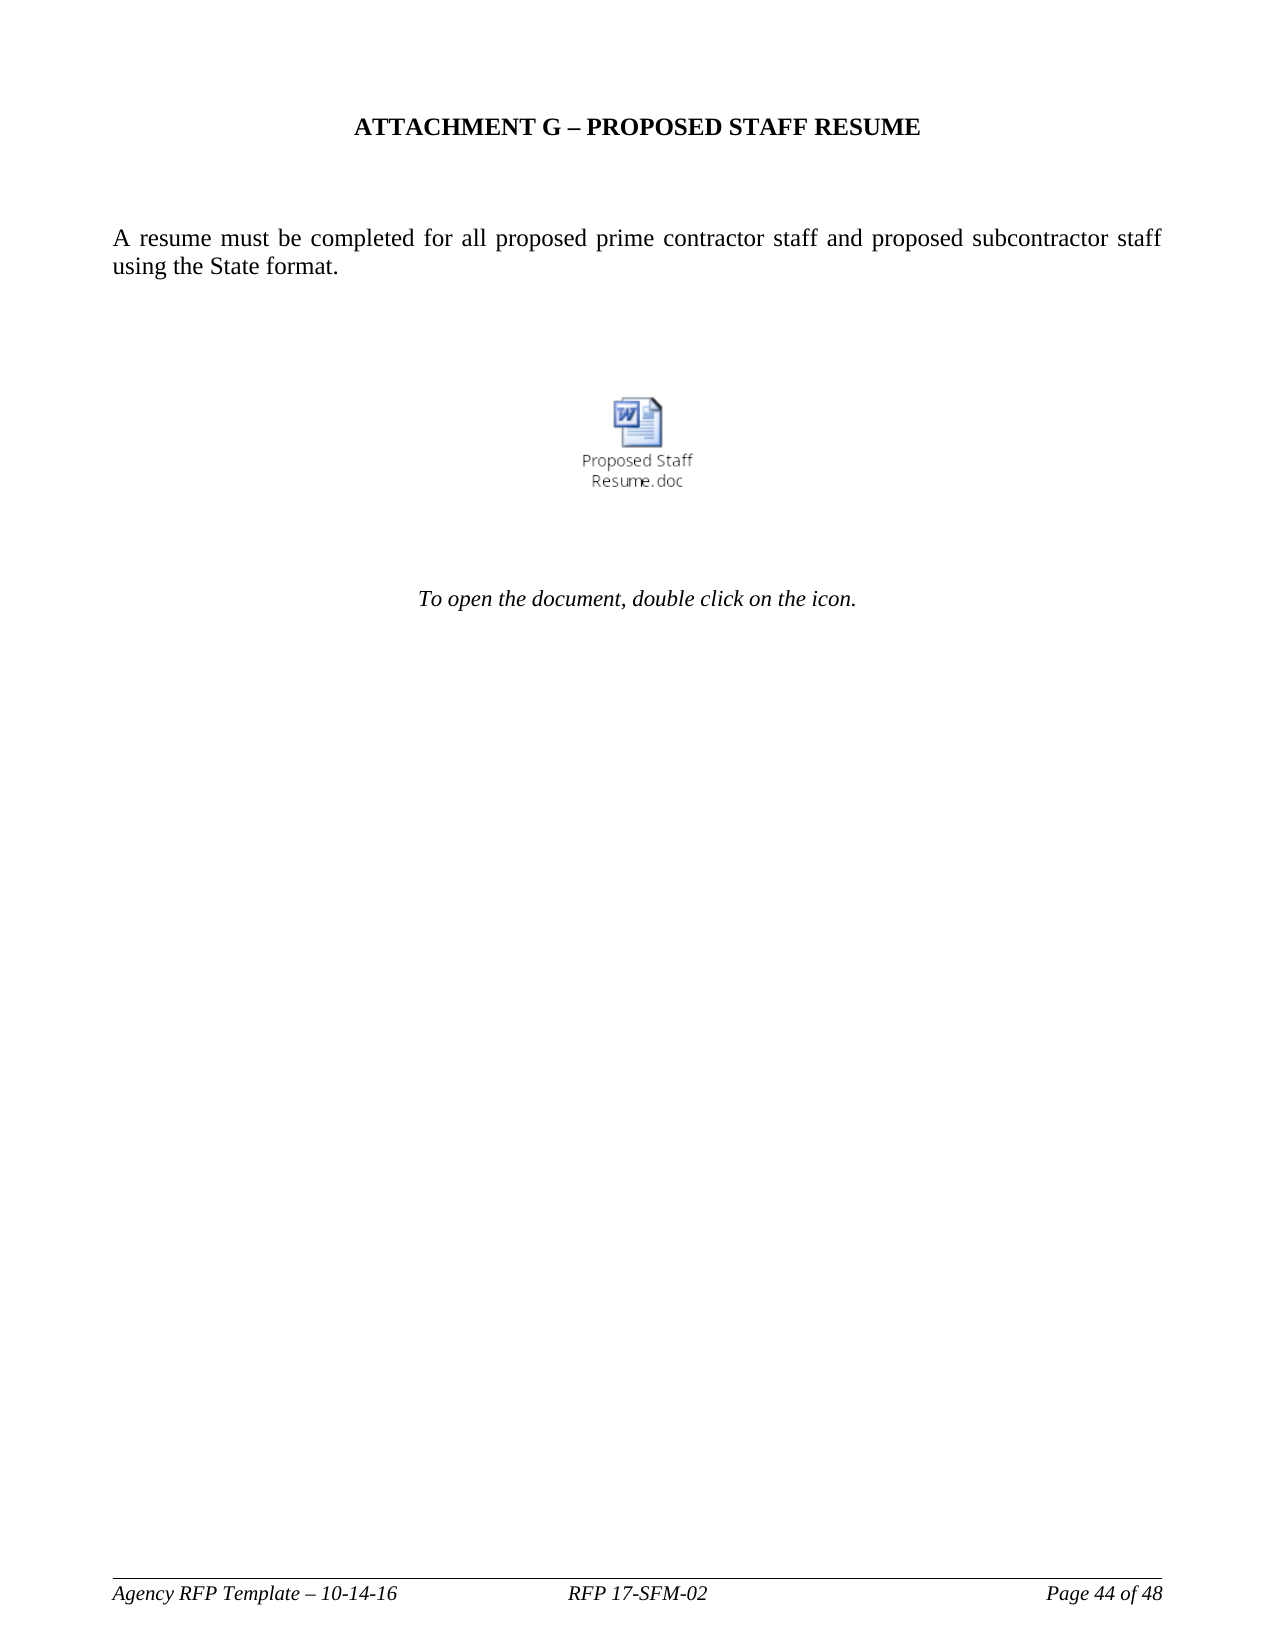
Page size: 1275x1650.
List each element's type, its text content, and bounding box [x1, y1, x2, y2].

text To open the document, double click on the icon. [112, 585, 1162, 612]
text A resume must be completed for all proposed prime contractor staff and proposed subcontractor staff using the State format. [112, 223, 1162, 280]
subtitle ATTACHMENT G – PROPOSED STAFF RESUME [112, 112, 1162, 141]
